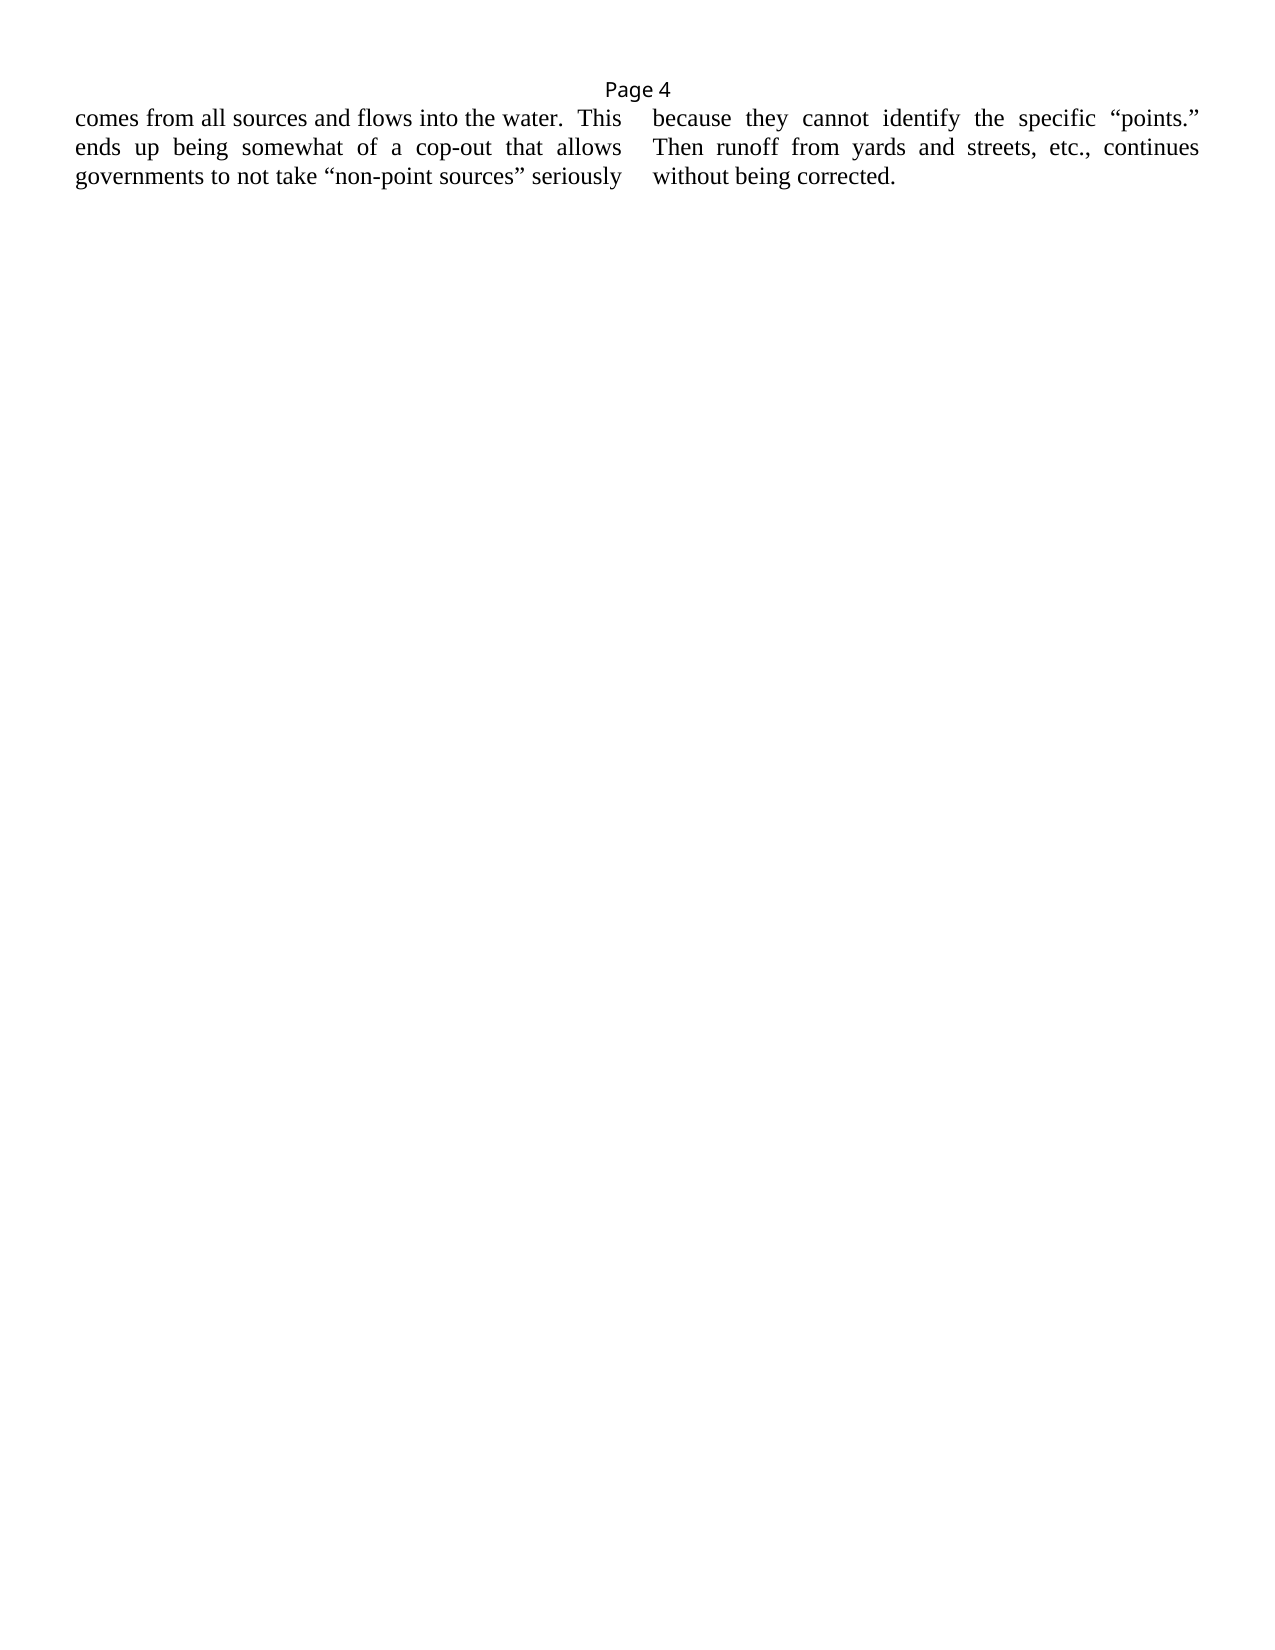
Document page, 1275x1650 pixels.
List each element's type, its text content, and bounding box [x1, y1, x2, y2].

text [652, 103, 1200, 190]
